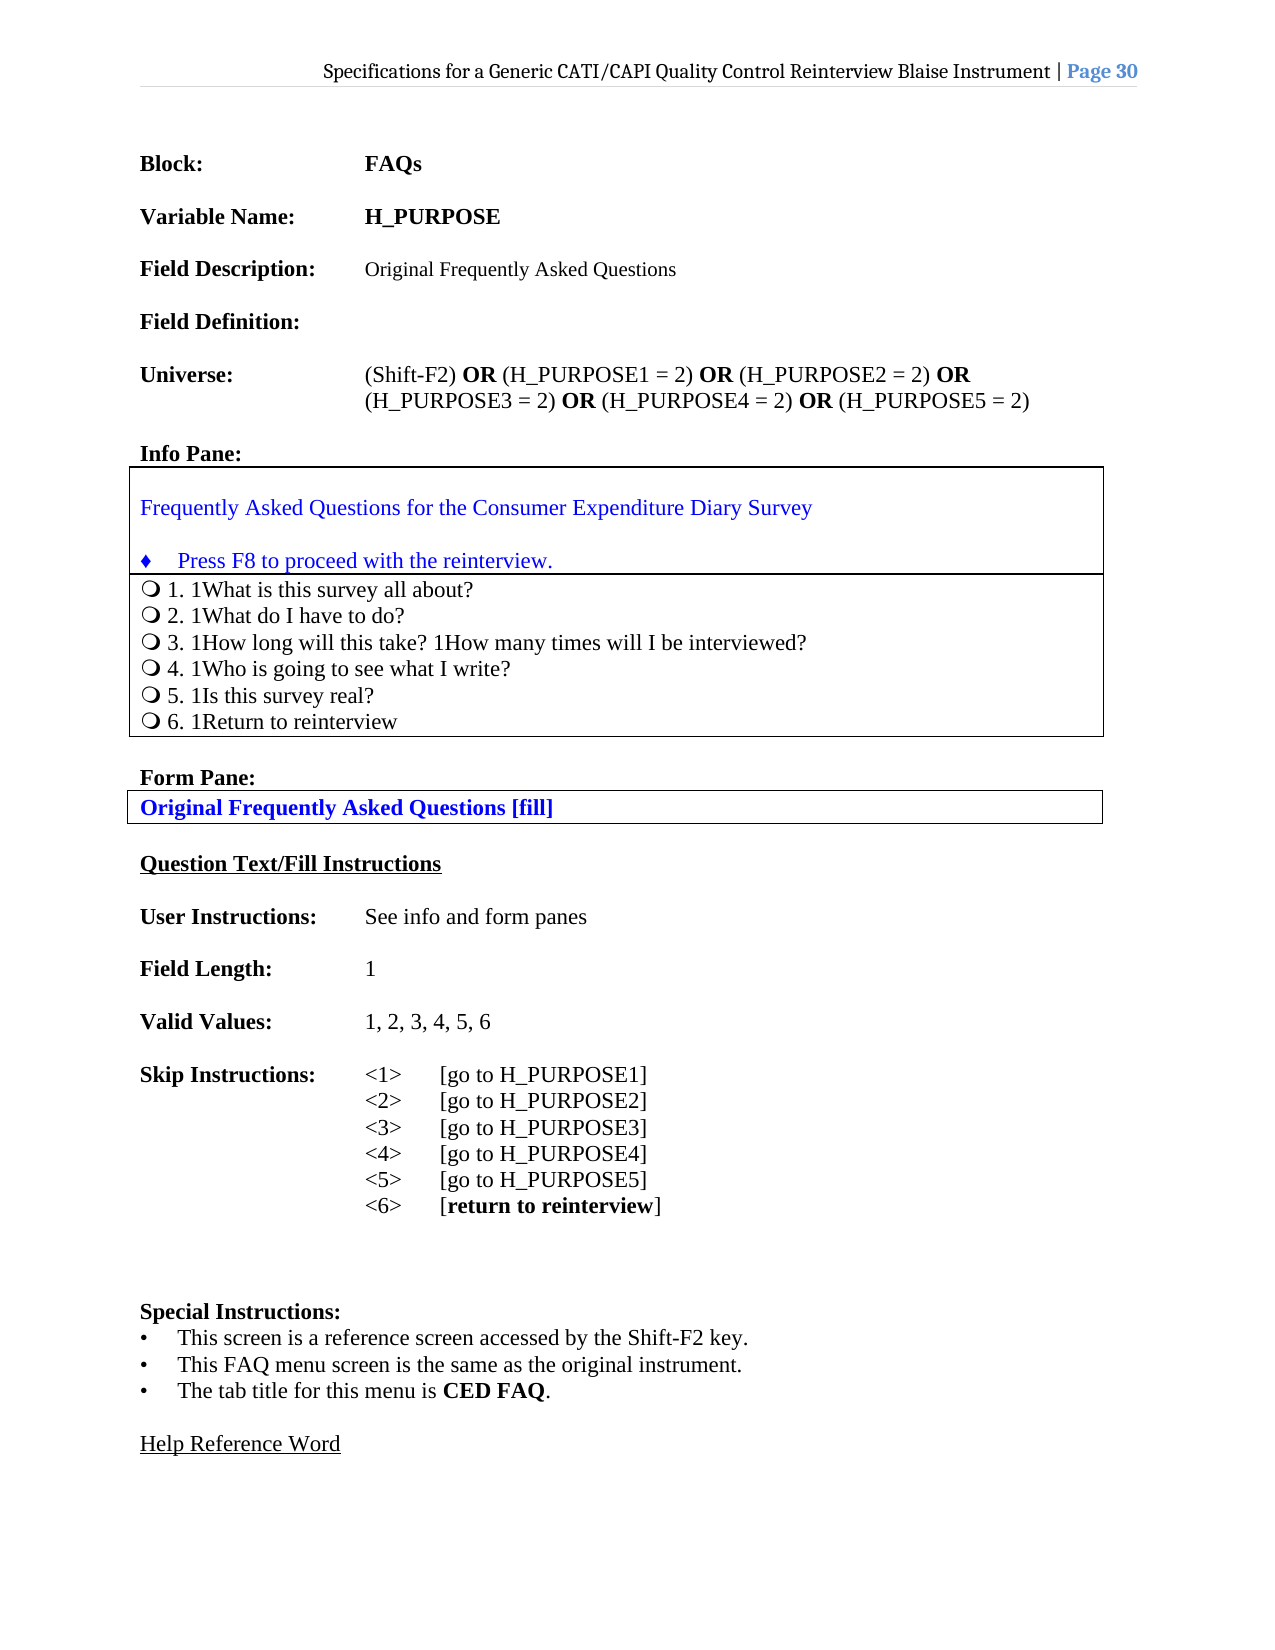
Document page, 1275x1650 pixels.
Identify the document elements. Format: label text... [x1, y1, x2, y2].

text <6> [return to reinterview] [364, 1193, 1137, 1219]
list This screen is a reference screen accessed by the Shift-F2 key. [139, 1324, 1137, 1351]
text <2> [go to H_PURPOSE2] [364, 1087, 1137, 1113]
text Form Pane: [139, 764, 1137, 790]
text Special Instructions: [139, 1298, 1137, 1324]
list This FAQ menu screen is the same as the original instrument. [139, 1351, 1137, 1377]
text <4> [go to H_PURPOSE4] [364, 1140, 1137, 1166]
subtitle Variable Name: H_PURPOSE [139, 203, 1137, 229]
text Question Text/Fill Instructions [139, 850, 1137, 876]
text User Instructions: See info and form panes [139, 903, 1137, 929]
text Field Description: Original Frequently Asked Questions [139, 255, 1137, 282]
text <5> [go to H_PURPOSE5] [364, 1166, 1137, 1193]
text Block: FAQs [139, 150, 1137, 176]
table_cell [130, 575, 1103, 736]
text Info Pane: [139, 440, 1137, 466]
text <3> [go to H_PURPOSE3] [364, 1113, 1137, 1140]
text Skip Instructions: <1> [go to H_PURPOSE1] [139, 1061, 1137, 1087]
text Help Reference Word [139, 1430, 1137, 1456]
list The tab title for this menu is CED FAQ. [139, 1377, 1137, 1403]
text Field Definition: [139, 308, 1137, 334]
text Universe: (Shift-F2) OR (H_PURPOSE1 = 2) OR (H_PURPOSE2 = 2) OR [139, 361, 1137, 387]
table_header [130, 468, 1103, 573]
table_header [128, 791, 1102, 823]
text Valid Values: 1, 2, 3, 4, 5, 6 [139, 1008, 1137, 1034]
text (H_PURPOSE3 = 2) OR (H_PURPOSE4 = 2) OR (H_PURPOSE5 = 2) [139, 387, 1137, 413]
text Field Length: 1 [139, 955, 1137, 982]
